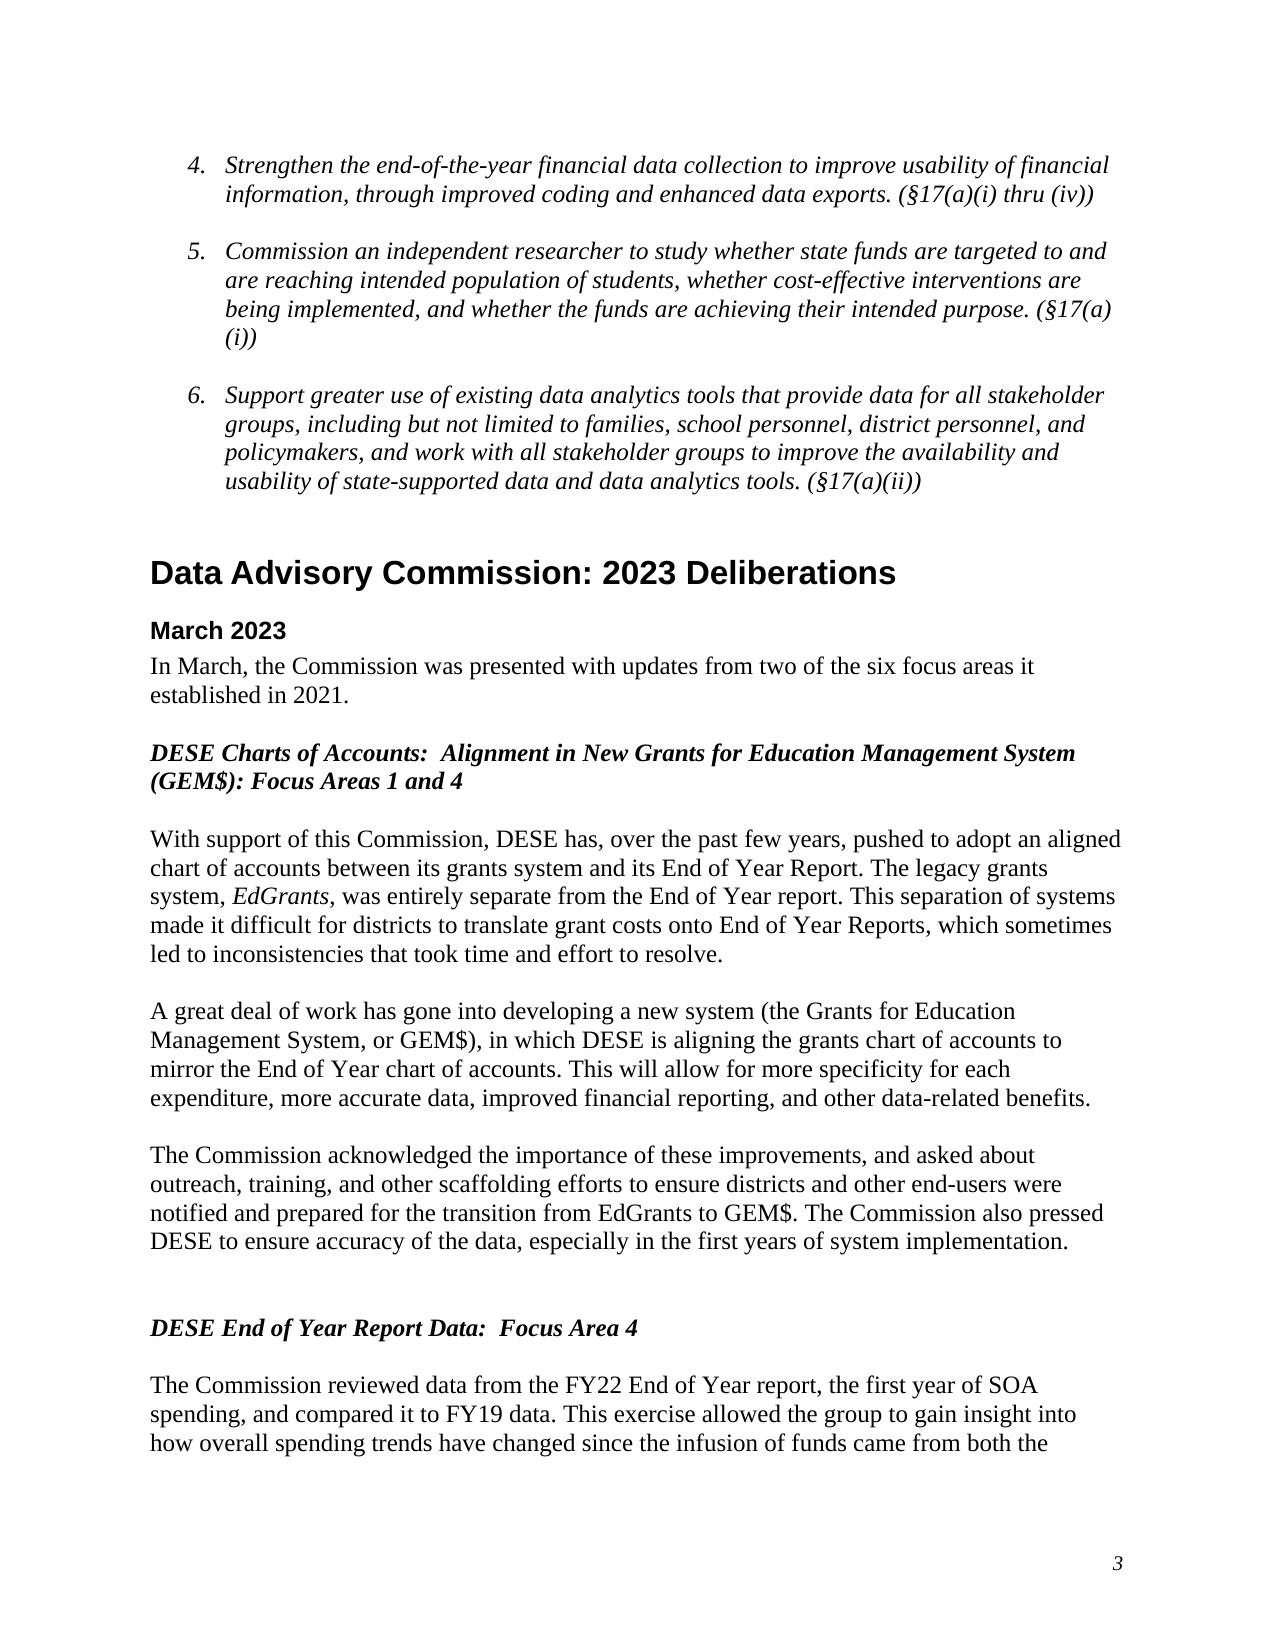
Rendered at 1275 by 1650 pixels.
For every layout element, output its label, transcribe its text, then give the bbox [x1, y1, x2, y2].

text The Commission acknowledged the importance of these improvements, and asked about outreach, training, and other scaffolding efforts to ensure districts and other end-users were notified and prepared for the transition from EdGrants to GEM$. The Commission also pressed DESE to ensure accuracy of the data, especially in the first years of system implementation. [150, 1140, 1125, 1255]
subtitle Data Advisory Commission: 2023 Deliberations [150, 553, 1125, 591]
list Commission an independent researcher to study whether state funds are targeted to and are reaching intended population of students, whether cost-effective interventions are being implemented, and whether the funds are achieving their intended purpose. (§17(a)(i)) [187, 236, 1125, 351]
text In March, the Commission was presented with updates from two of the six focus areas it established in 2021. [150, 651, 1125, 709]
text DESE Charts of Accounts: Alignment in New Grants for Education Management System (GEM$): Focus Areas 1 and 4 [150, 738, 1125, 795]
text DESE End of Year Report Data: Focus Area 4 [150, 1313, 1125, 1341]
text A great deal of work has gone into developing a new system (the Grants for Education Management System, or GEM$), in which DESE is aligning the grants chart of accounts to mirror the End of Year chart of accounts. This will allow for more specificity for each expenditure, more accurate data, improved financial reporting, and other data-related benefits. [150, 996, 1125, 1111]
list Support greater use of existing data analytics tools that provide data for all stakeholder groups, including but not limited to families, school personnel, district personnel, and policymakers, and work with all stakeholder groups to improve the availability and usability of state-supported data and data analytics tools. (§17(a)(ii)) [187, 380, 1125, 495]
list Strengthen the end-of-the-year financial data collection to improve usability of financial information, through improved coding and enhanced data exports. (§17(a)(i) thru (iv)) [187, 150, 1125, 207]
text With support of this Commission, DESE has, over the past few years, pushed to adopt an aligned chart of accounts between its grants system and its End of Year Report. The legacy grants system, EdGrants, was entirely separate from the End of Year report. This separation of systems made it difficult for districts to translate grant costs onto End of Year Reports, which sometimes led to inconsistencies that took time and effort to resolve. [150, 824, 1125, 968]
subtitle March 2023 [150, 616, 1125, 645]
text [150, 1370, 1125, 1456]
